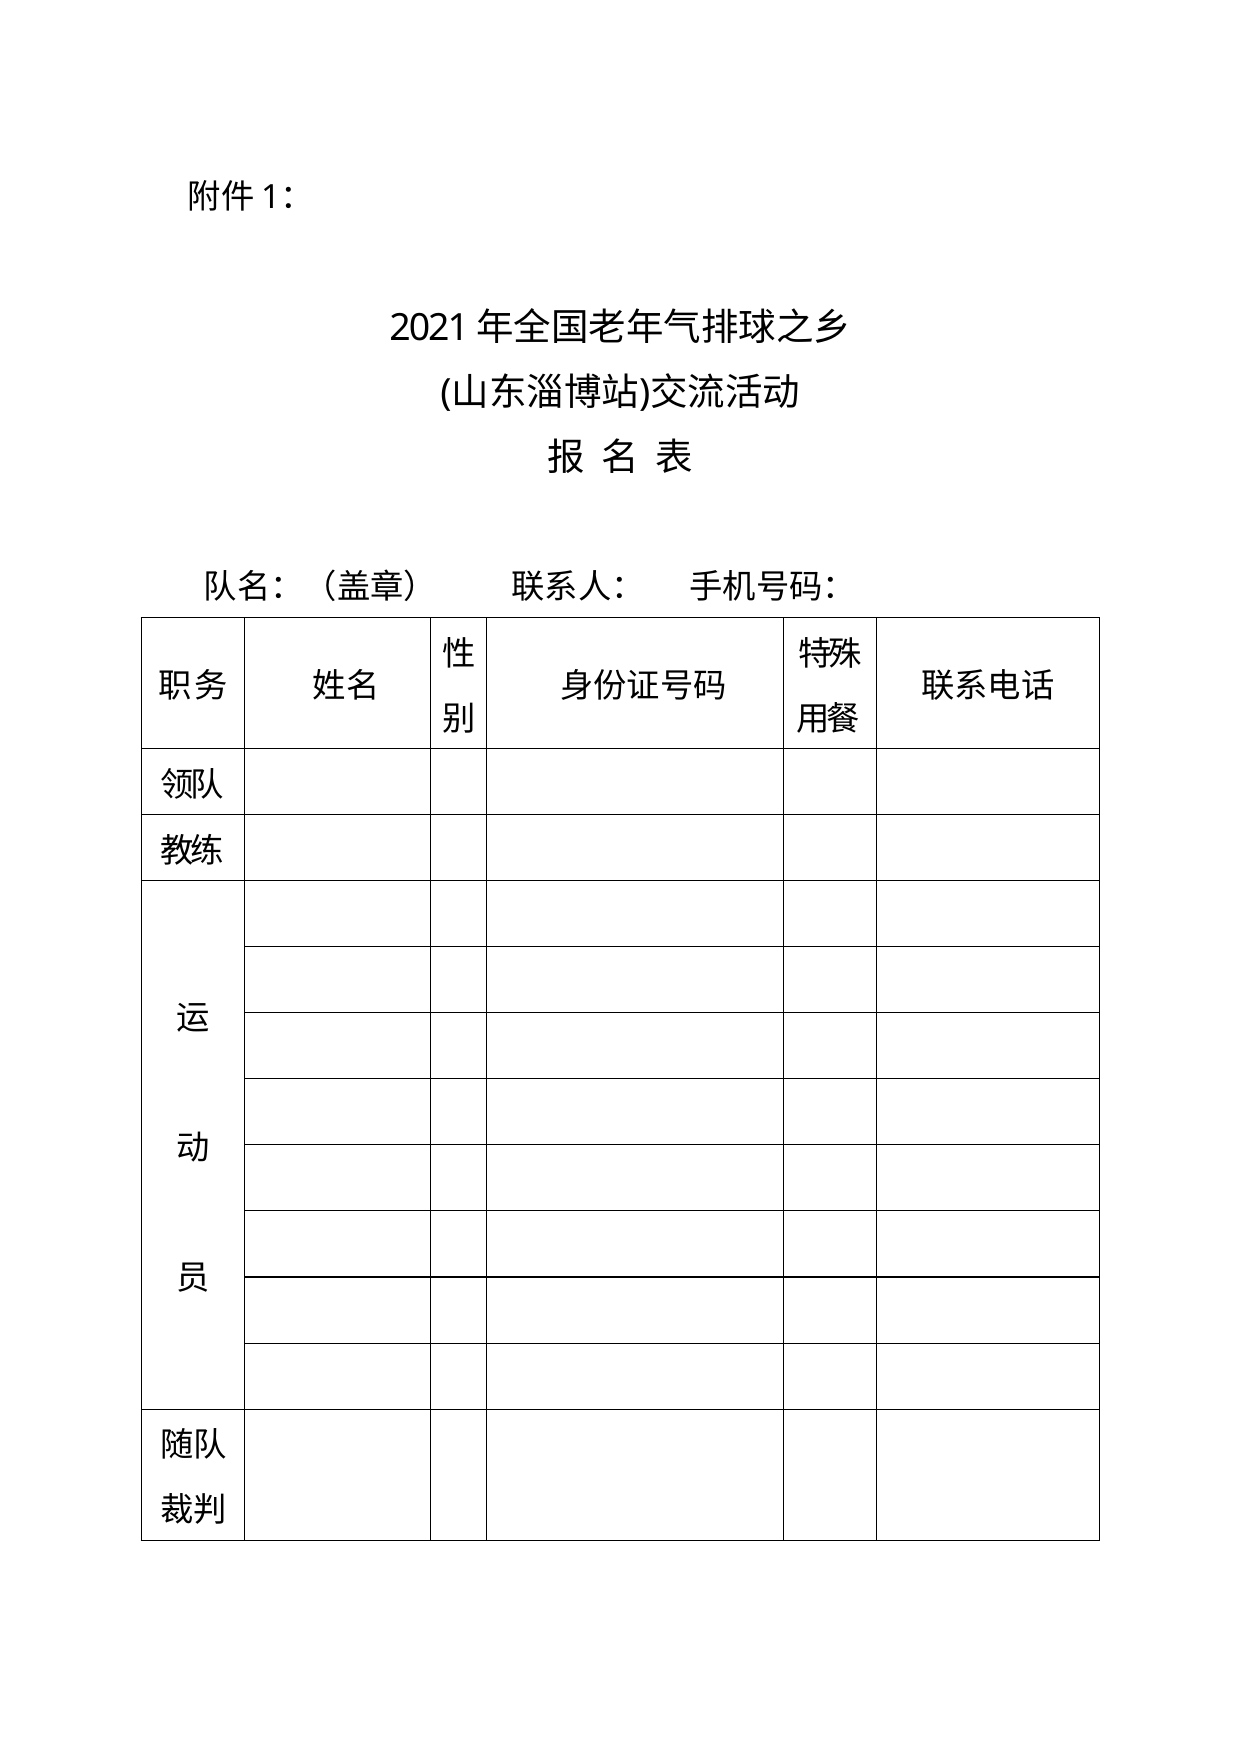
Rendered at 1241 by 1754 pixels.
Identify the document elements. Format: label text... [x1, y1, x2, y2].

table_header 身份证号码 [487, 618, 783, 748]
table_cell [877, 1145, 1099, 1210]
table_cell [784, 1211, 876, 1276]
table_cell [487, 1079, 783, 1144]
table_cell [877, 1344, 1099, 1408]
table_cell [487, 1344, 783, 1408]
table_header 特殊用餐 [784, 618, 876, 748]
table_cell [245, 1079, 430, 1144]
table_cell [431, 749, 486, 814]
table_cell [487, 881, 783, 946]
table_cell [877, 947, 1099, 1012]
table_cell [877, 881, 1099, 946]
table_cell [245, 1211, 430, 1276]
table_cell [784, 1013, 876, 1078]
table_cell [877, 1211, 1099, 1276]
table_header 姓名 [245, 618, 430, 748]
table_cell 领队 [142, 749, 244, 814]
table_cell [245, 1344, 430, 1408]
table_cell [431, 815, 486, 880]
table_header 联系电话 [877, 618, 1099, 748]
table_cell [431, 1013, 486, 1078]
table_cell [877, 1278, 1099, 1342]
table_cell [431, 1344, 486, 1408]
table_cell 教练 [142, 815, 244, 880]
table_cell [877, 1013, 1099, 1078]
table_cell [245, 1013, 430, 1078]
table_cell [431, 1145, 486, 1210]
table_cell 运 动 员 [142, 881, 244, 1408]
table_cell [784, 749, 876, 814]
table_cell [487, 947, 783, 1012]
table_cell [245, 749, 430, 814]
table_cell [245, 815, 430, 880]
table_cell [784, 1410, 876, 1539]
table_cell [877, 1079, 1099, 1144]
table_cell [784, 1278, 876, 1342]
table_cell [784, 1344, 876, 1408]
text 附件1： [187, 162, 1053, 227]
text 报 名 表 [187, 422, 1053, 487]
table_cell [431, 1410, 486, 1539]
table_header 职务 [142, 618, 244, 748]
table_cell [784, 1145, 876, 1210]
table_cell 随队裁判 [142, 1410, 244, 1539]
table_cell [487, 1013, 783, 1078]
table_cell [784, 1079, 876, 1144]
table_cell [487, 1211, 783, 1276]
table_cell [245, 1145, 430, 1210]
table_cell [245, 1278, 430, 1342]
table_cell [245, 881, 430, 946]
table_cell [487, 1410, 783, 1539]
table_header 性别 [431, 618, 486, 748]
table_cell [784, 815, 876, 880]
table_cell [487, 1278, 783, 1342]
table_cell [431, 1278, 486, 1342]
table_cell [431, 881, 486, 946]
table_cell [431, 1211, 486, 1276]
table_cell [784, 947, 876, 1012]
table_cell [245, 947, 430, 1012]
table_cell [877, 815, 1099, 880]
text 队名：（盖章） 联系人： 手机号码： [187, 552, 1053, 617]
table_cell [877, 1410, 1099, 1539]
table_cell [431, 947, 486, 1012]
table_cell [487, 749, 783, 814]
text (山东淄博站)交流活动 [187, 357, 1053, 422]
table_cell [487, 1145, 783, 1210]
table_cell [487, 815, 783, 880]
table_cell [877, 749, 1099, 814]
table_cell [784, 881, 876, 946]
text 2021年全国老年气排球之乡 [187, 292, 1053, 357]
table_cell [431, 1079, 486, 1144]
table_cell [245, 1410, 430, 1539]
